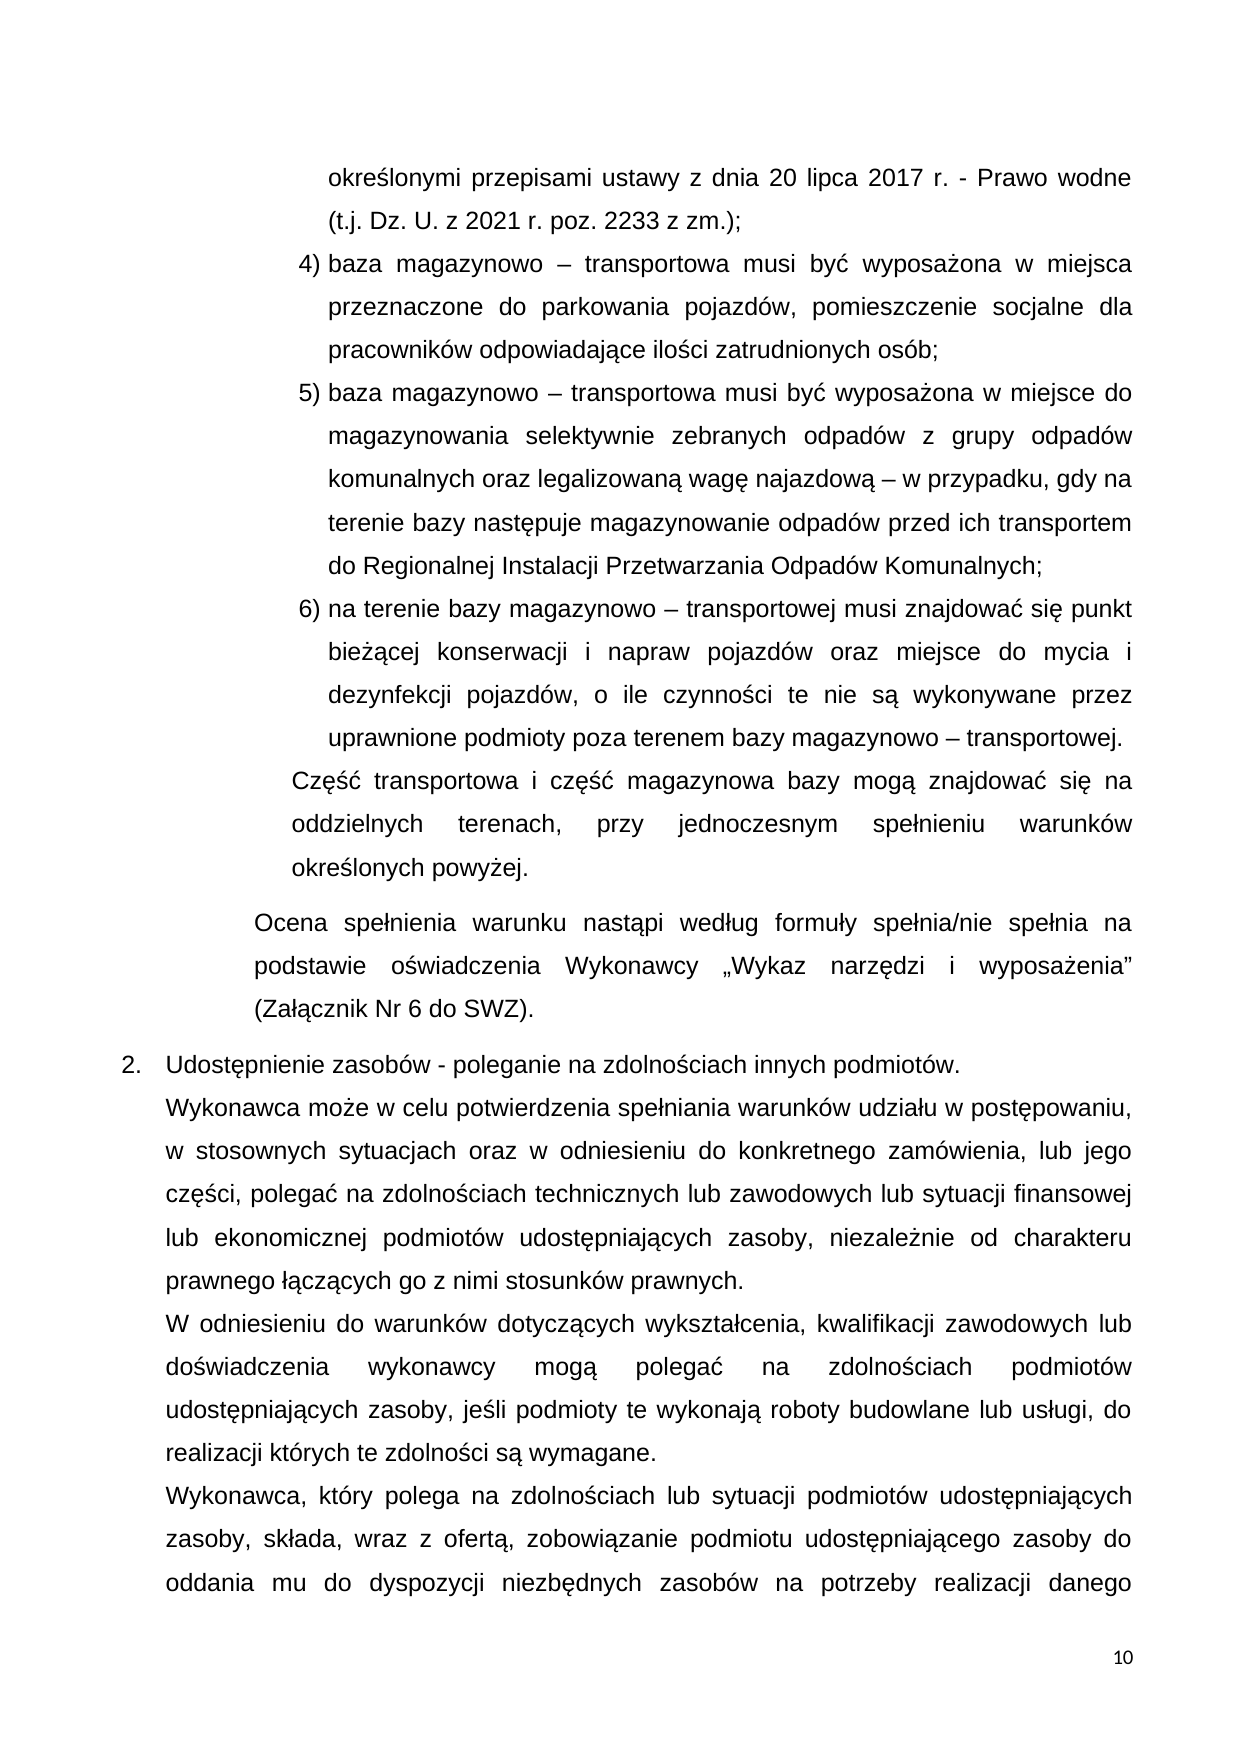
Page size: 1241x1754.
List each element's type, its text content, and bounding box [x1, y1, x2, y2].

text W odniesieniu do warunków dotyczących wykształcenia, kwalifikacji zawodowych lub doświadczenia wykonawcy mogą polegać na zdolnościach podmiotów udostępniających zasoby, jeśli podmioty te wykonają roboty budowlane lub usługi, do realizacji których te zdolności są wymagane. [165, 1309, 1133, 1467]
list na terenie bazy magazynowo – transportowej musi znajdować się punkt bieżącej konserwacji i napraw pojazdów oraz miejsce do mycia i dezynfekcji pojazdów, o ile czynności te nie są wykonywane przez uprawnione podmioty poza terenem bazy magazynowo – transportowej. [298, 594, 1133, 752]
list baza magazynowo – transportowa musi być wyposażona w miejsca przeznaczone do parkowania pojazdów, pomieszczenie socjalne dla pracowników odpowiadające ilości zatrudnionych osób; [298, 249, 1133, 364]
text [165, 1481, 1133, 1596]
text Część transportowa i część magazynowa bazy mogą znajdować się na oddzielnych terenach, przy jednoczesnym spełnieniu warunków określonych powyżej. [291, 766, 1133, 881]
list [298, 162, 1133, 234]
list baza magazynowo – transportowa musi być wyposażona w miejsce do magazynowania selektywnie zebranych odpadów z grupy odpadów komunalnych oraz legalizowaną wagę najazdową – w przypadku, gdy na terenie bazy następuje magazynowanie odpadów przed ich transportem do Regionalnej Instalacji Przetwarzania Odpadów Komunalnych; [298, 378, 1133, 579]
text Wykonawca może w celu potwierdzenia spełniania warunków udziału w postępowaniu, w stosownych sytuacjach oraz w odniesieniu do konkretnego zamówienia, lub jego części, polegać na zdolnościach technicznych lub zawodowych lub sytuacji finansowej lub ekonomicznej podmiotów udostępniających zasoby, niezależnie od charakteru prawnego łączących go z nimi stosunków prawnych. [165, 1093, 1133, 1294]
text Ocena spełnienia warunku nastąpi według formuły spełnia/nie spełnia na podstawie oświadczenia Wykonawcy „Wykaz narzędzi i wyposażenia” (Załącznik Nr 6 do SWZ). [254, 908, 1133, 1023]
list Udostępnienie zasobów - poleganie na zdolnościach innych podmiotów. [121, 1050, 1133, 1079]
